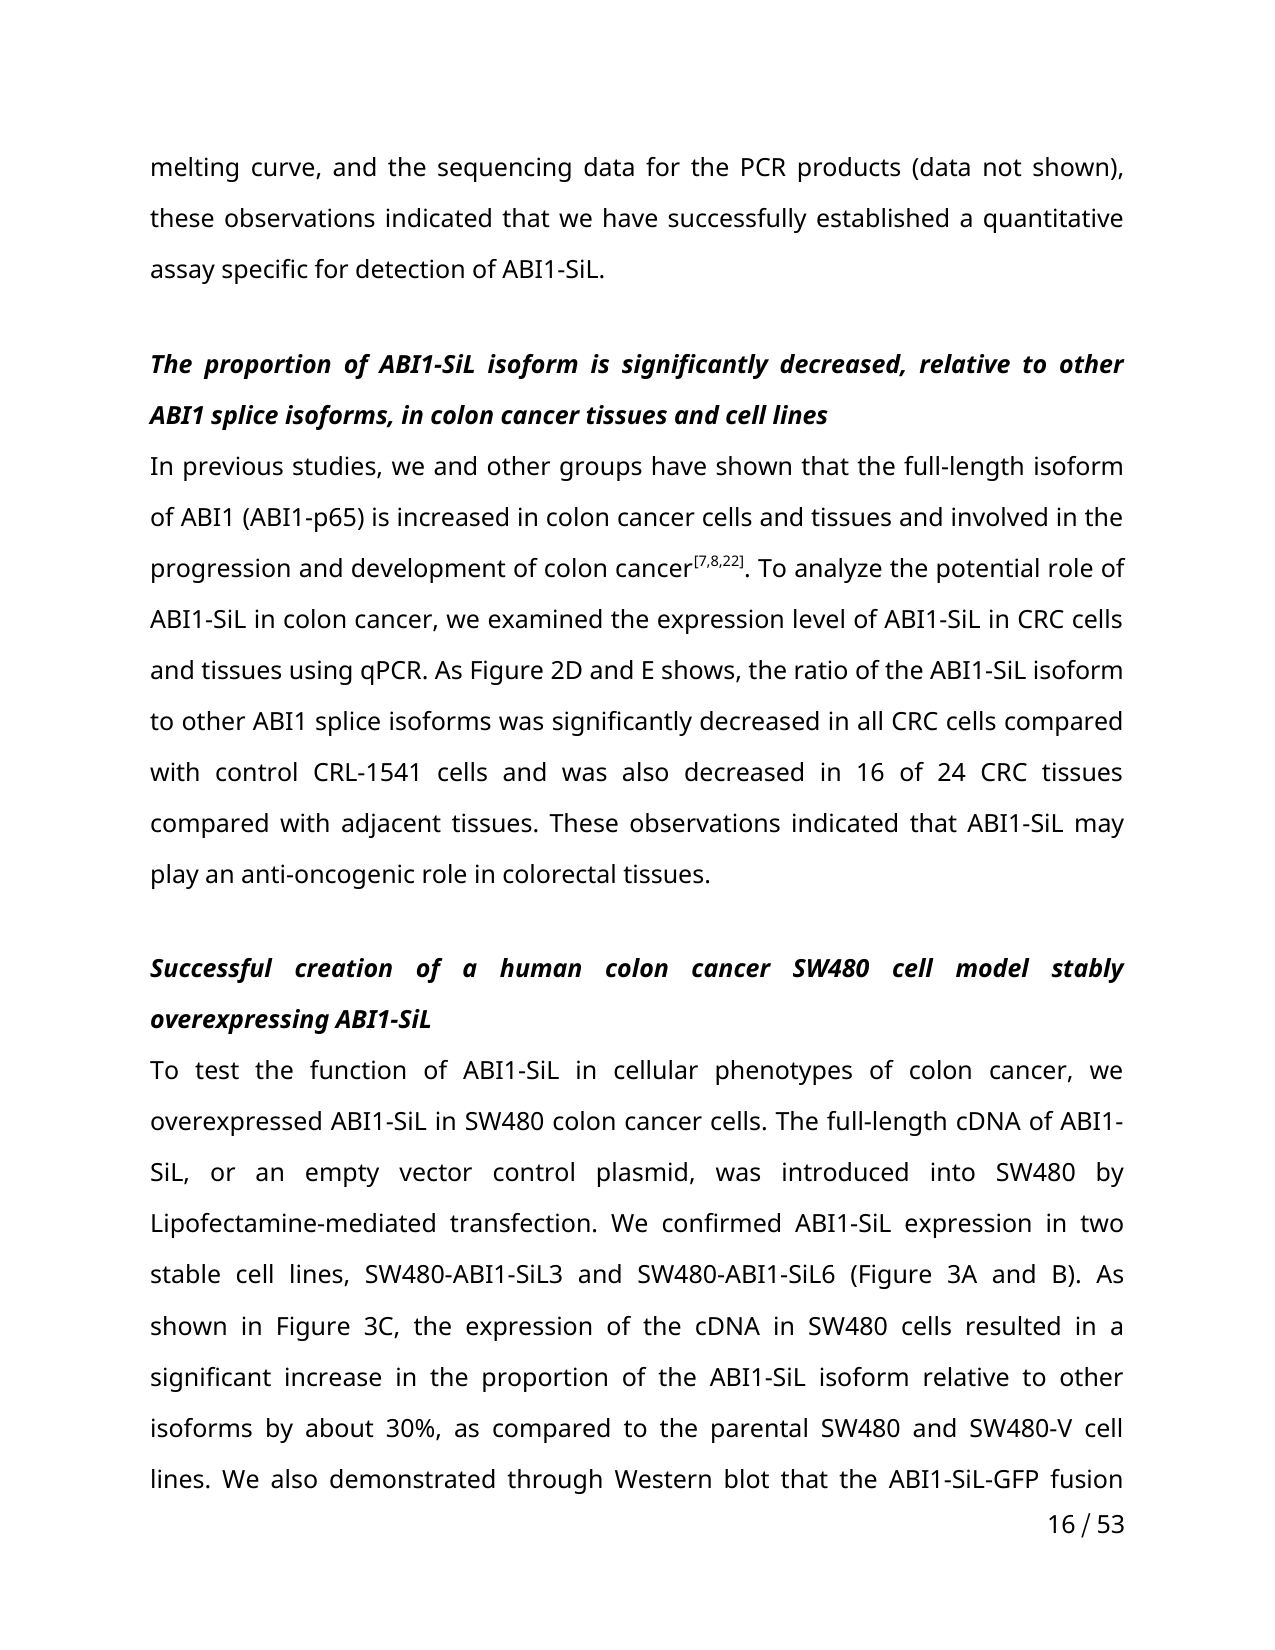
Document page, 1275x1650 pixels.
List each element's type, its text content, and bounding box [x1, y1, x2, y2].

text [150, 1053, 1125, 1495]
text Successful creation of a human colon cancer SW480 cell model stably overexpressing ABI1-SiL [150, 951, 1125, 1036]
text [150, 150, 1125, 286]
text In previous studies, we and other groups have shown that the full-length isoform of ABI1 (ABI1-p65) is increased in colon cancer cells and tissues and involved in the progression and development of colon cancer[7,8,22]. To analyze the potential role of ABI1-SiL in colon cancer, we examined the expression level of ABI1-SiL in CRC cells and tissues using qPCR. As Figure 2D and E shows, the ratio of the ABI1-SiL isoform to other ABI1 splice isoforms was significantly decreased in all CRC cells compared with control CRL-1541 cells and was also decreased in 16 of 24 CRC tissues compared with adjacent tissues. These observations indicated that ABI1-SiL may play an anti-oncogenic role in colorectal tissues. [150, 448, 1125, 891]
text The proportion of ABI1-SiL isoform is significantly decreased, relative to other ABI1 splice isoforms, in colon cancer tissues and cell lines [150, 346, 1125, 431]
